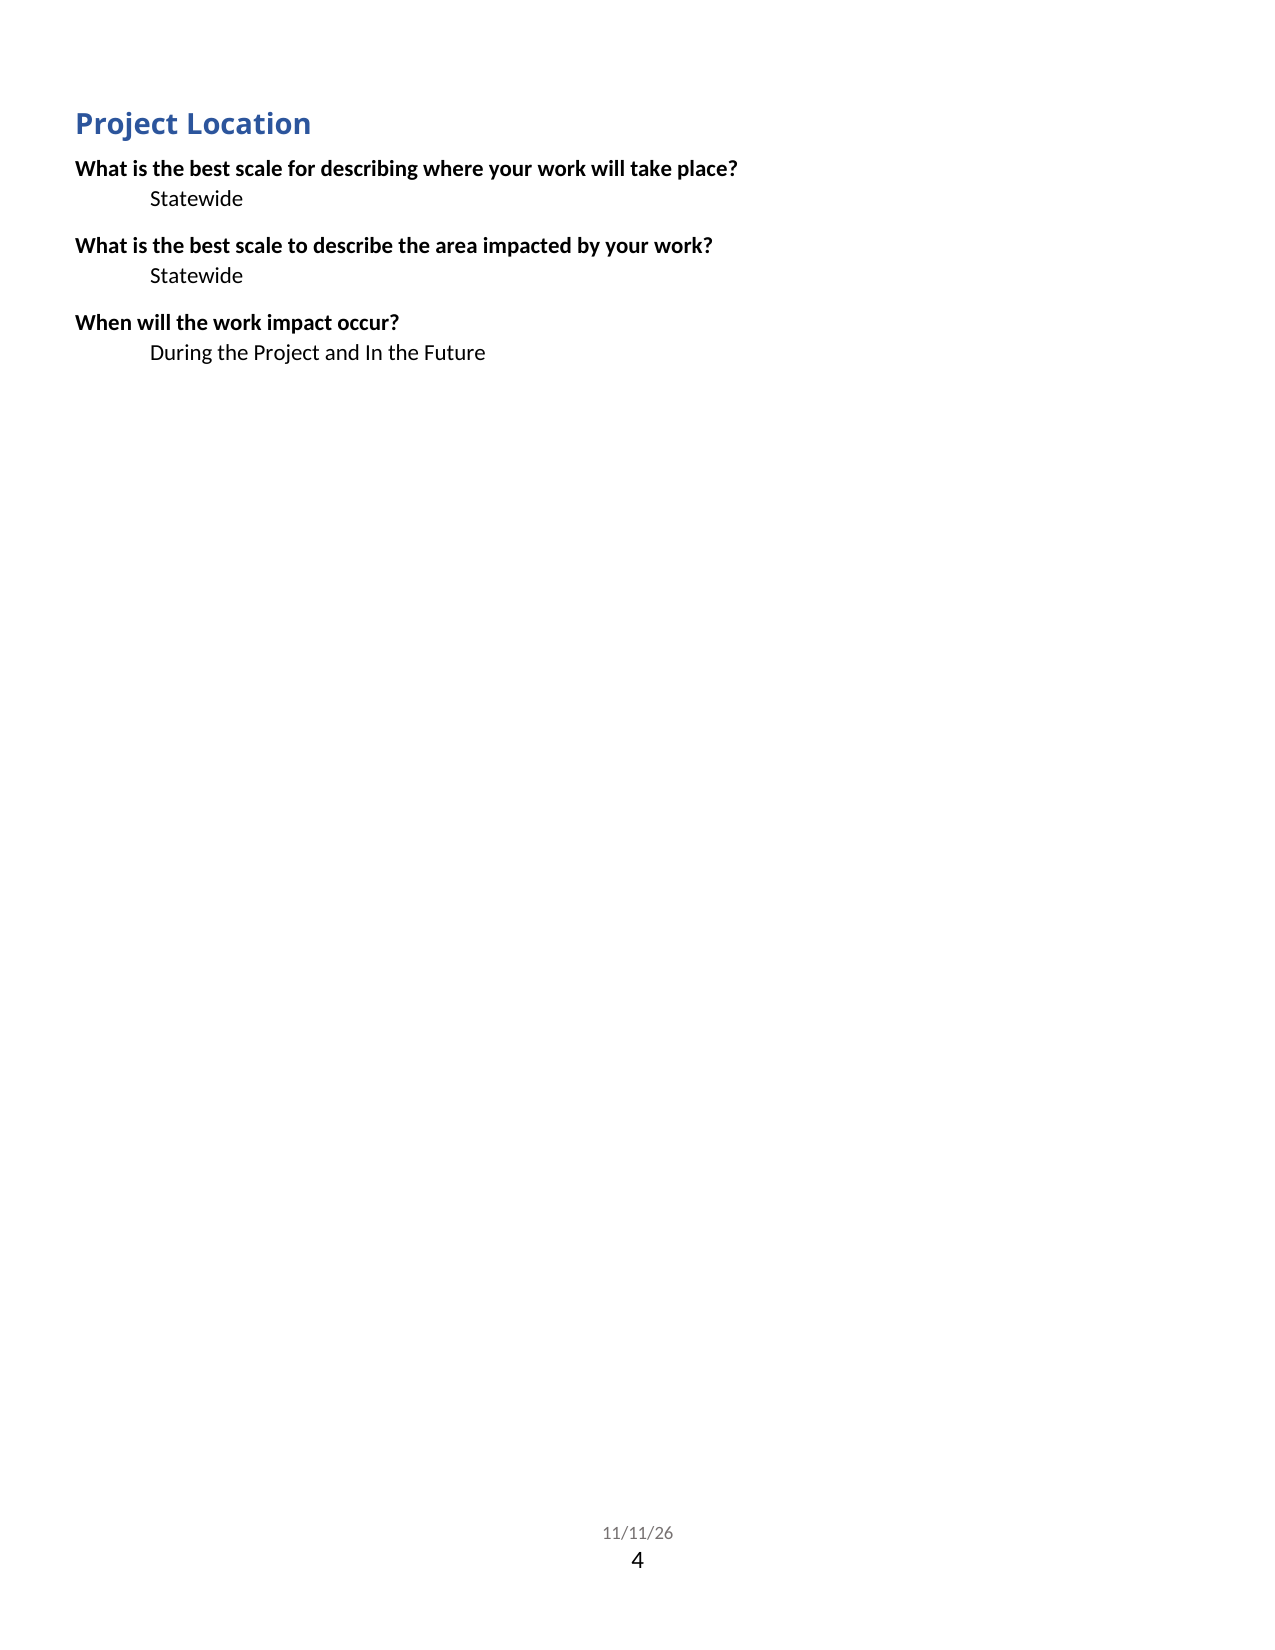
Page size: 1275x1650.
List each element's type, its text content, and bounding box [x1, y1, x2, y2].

text When will the work impact occur? During the Project and In the Future [75, 308, 1200, 367]
text What is the best scale for describing where your work will take place? Statewide [75, 154, 1200, 212]
text What is the best scale to describe the area impacted by your work? Statewide [75, 231, 1200, 289]
subtitle Project Location [75, 103, 1200, 143]
